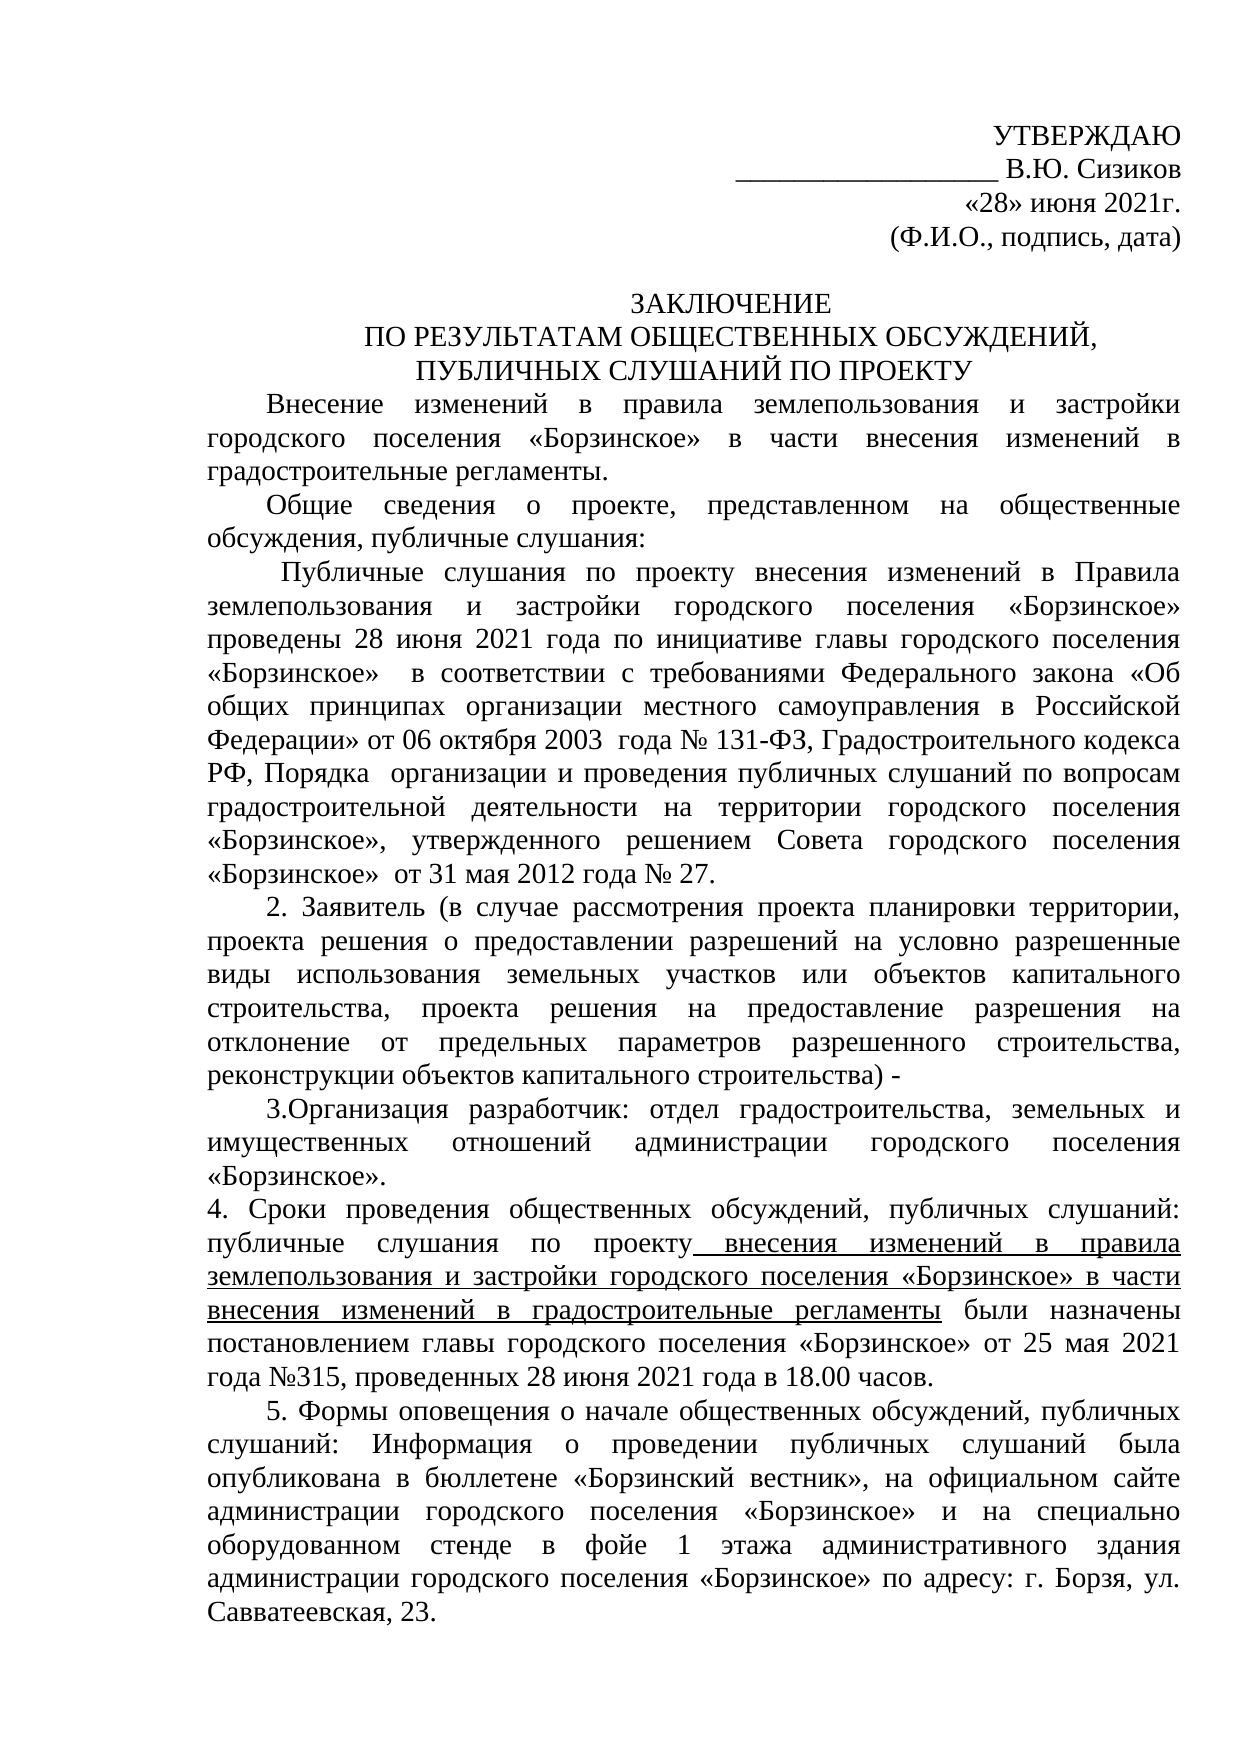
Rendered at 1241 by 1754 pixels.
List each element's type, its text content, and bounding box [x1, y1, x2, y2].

text 2. Заявитель (в случае рассмотрения проекта планировки территории, проекта решения о предоставлении разрешений на условно разрешенные виды использования земельных участков или объектов капитального строительства, проекта решения на предоставление разрешения на отклонение от предельных параметров разрешенного строительства, реконструкции объектов капитального строительства) - [207, 889, 1181, 1091]
text ПО РЕЗУЛЬТАТАМ ОБЩЕСТВЕННЫХ ОБСУЖДЕНИЙ, ПУБЛИЧНЫХ СЛУШАНИЙ ПО ПРОЕКТУ [207, 319, 1181, 386]
text 4. Сроки проведения общественных обсуждений, публичных слушаний: публичные слушания по проекту внесения изменений в правила землепользования и застройки городского поселения «Борзинское» в части внесения изменений в градостроительные регламенты были назначены постановлением главы городского поселения «Борзинское» от 25 мая 2021 года №315, проведенных 28 июня 2021 года в 18.00 часов. [207, 1289, 1181, 1393]
text Внесение изменений в правила землепользования и застройки городского поселения «Борзинское» в части внесения изменений в градостроительные регламенты. [207, 386, 1181, 487]
text 5. Формы оповещения о начале общественных обсуждений, публичных слушаний: Информация о проведении публичных слушаний была опубликована в бюллетене «Борзинский вестник», на официальном сайте администрации городского поселения «Борзинское» и на специально оборудованном стенде в фойе 1 этажа административного здания администрации городского поселения «Борзинское» по адресу: г. Борзя, ул. Савватеевская, 23. [207, 1393, 1181, 1627]
text ЗАКЛЮЧЕНИЕ [207, 286, 1181, 319]
text «28» июня 2021г. [207, 185, 1181, 219]
text Общие сведения о проекте, представленном на общественные обсуждения, публичные слушания: [207, 487, 1181, 554]
text (Ф.И.О., подпись, дата) [207, 219, 1181, 252]
text 4. Сроки проведения общественных обсуждений, публичных слушаний: публичные слушания по проекту внесения изменений в правила землепользования и застройки городского поселения «Борзинское» в части внесения изменений в градостроительные регламенты были назначены постановлением главы городского поселения «Борзинское» от 25 мая 2021 года №315, проведенных 28 июня 2021 года в 18.00 часов. [207, 1191, 1181, 1288]
text Публичные слушания по проекту внесения изменений в Правила землепользования и застройки городского поселения «Борзинское» проведены 28 июня 2021 года по инициативе главы городского поселения «Борзинское» в соответствии с требованиями Федерального закона «Об общих принципах организации местного самоуправления в Российской Федерации» от 06 октября 2003 года № 131-ФЗ, Градостроительного кодекса РФ, Порядка организации и проведения публичных слушаний по вопросам градостроительной деятельности на территории городского поселения «Борзинское», утвержденного решением Совета городского поселения «Борзинское» от 31 мая 2012 года № 27. [207, 554, 1181, 889]
text УТВЕРЖДАЮ [207, 118, 1181, 152]
text 3.Организация разработчик: отдел градостроительства, земельных и имущественных отношений администрации городского поселения «Борзинское». [207, 1091, 1181, 1191]
text __________________ В.Ю. Сизиков [207, 152, 1181, 185]
